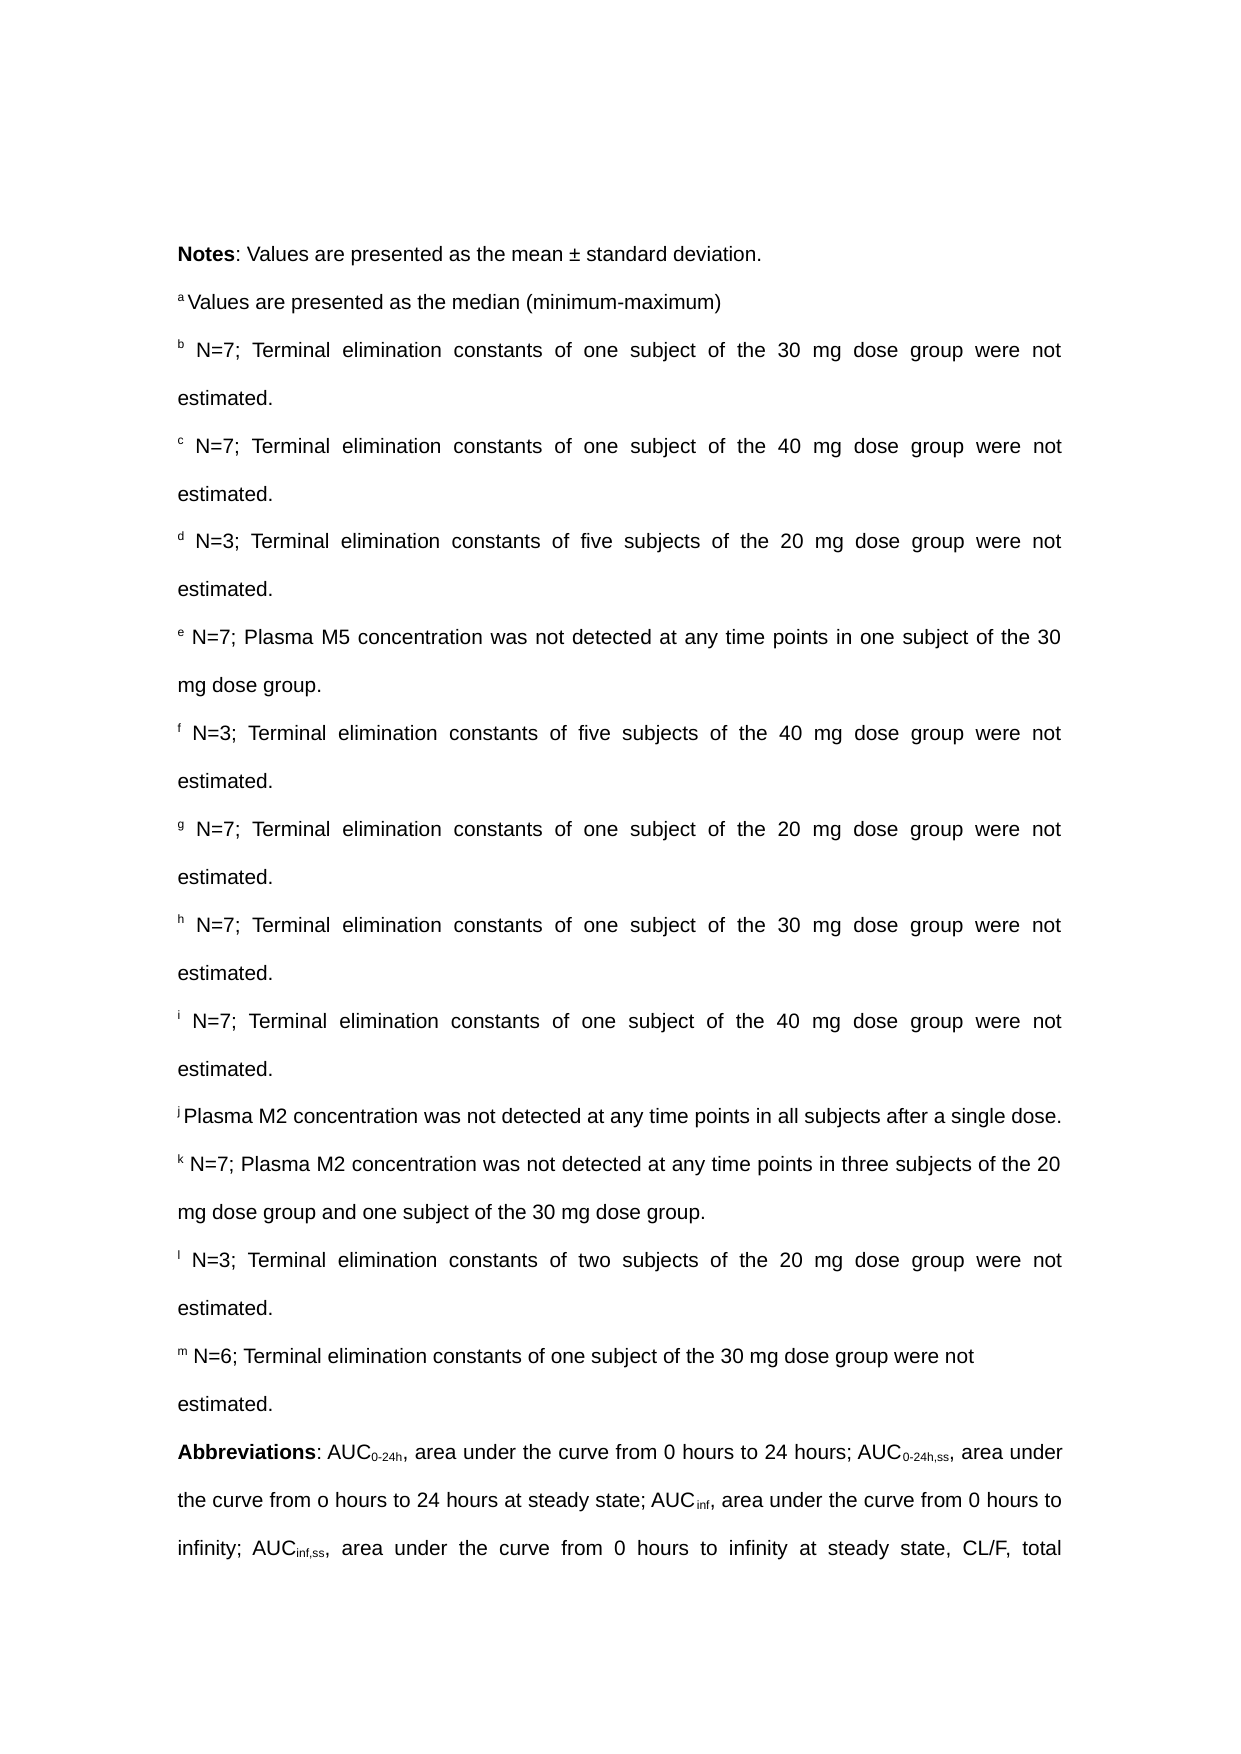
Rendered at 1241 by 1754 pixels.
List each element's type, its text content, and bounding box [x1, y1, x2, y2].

text Notes: Values are presented as the mean ± standard deviation. [177, 242, 1063, 266]
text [177, 1440, 1063, 1559]
text d N=3; Terminal elimination constants of five subjects of the 20 mg dose group were not estimated. [177, 529, 1063, 601]
text g N=7; Terminal elimination constants of one subject of the 20 mg dose group were not estimated. [177, 817, 1063, 889]
text k N=7; Plasma M2 concentration was not detected at any time points in three subjects of the 20 mg dose group and one subject of the 30 mg dose group. [177, 1152, 1063, 1224]
text a Values are presented as the median (minimum-maximum) [177, 290, 1063, 314]
text h N=7; Terminal elimination constants of one subject of the 30 mg dose group were not estimated. [177, 913, 1063, 984]
text l N=3; Terminal elimination constants of two subjects of the 20 mg dose group were not estimated. [177, 1248, 1063, 1320]
text j Plasma M2 concentration was not detected at any time points in all subjects after a single dose. [177, 1104, 1063, 1128]
text f N=3; Terminal elimination constants of five subjects of the 40 mg dose group were not estimated. [177, 721, 1063, 793]
text b N=7; Terminal elimination constants of one subject of the 30 mg dose group were not estimated. [177, 338, 1063, 409]
text i N=7; Terminal elimination constants of one subject of the 40 mg dose group were not estimated. [177, 1008, 1063, 1080]
text c N=7; Terminal elimination constants of one subject of the 40 mg dose group were not estimated. [177, 433, 1063, 505]
text e N=7; Plasma M5 concentration was not detected at any time points in one subject of the 30 mg dose group. [177, 625, 1063, 697]
text m N=6; Terminal elimination constants of one subject of the 30 mg dose group were not estimated. [177, 1344, 1063, 1416]
